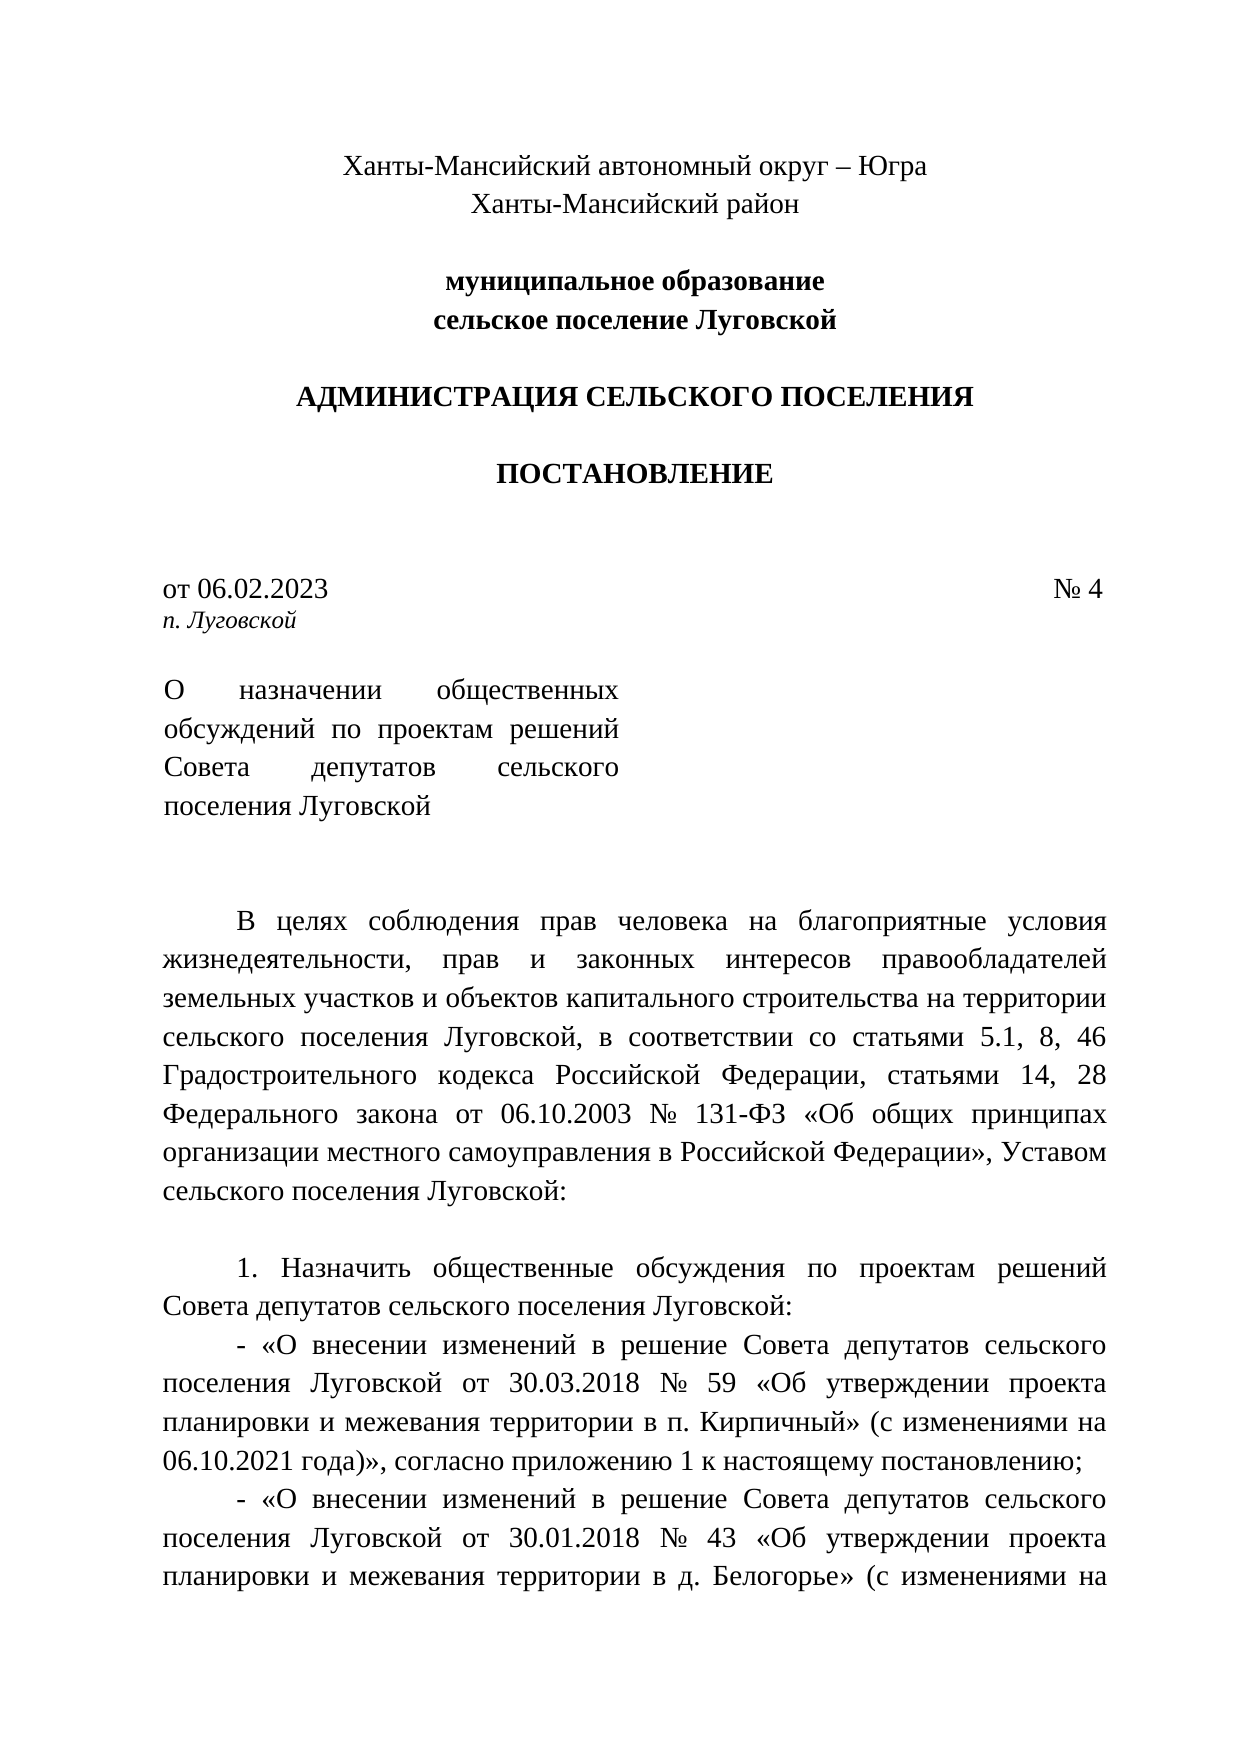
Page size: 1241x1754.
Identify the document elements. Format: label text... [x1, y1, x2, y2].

text ПОСТАНОВЛЕНИЕ [162, 456, 1107, 489]
text п. Луговской [162, 605, 1107, 634]
text - «О внесении изменений в решение Совета депутатов сельского поселения Луговской от 30.03.2018 № 59 «Об утверждении проекта планировки и межевания территории в п. Кирпичный» (с изменениями на 06.10.2021 года)», согласно приложению 1 к настоящему постановлению; [162, 1327, 1107, 1476]
text муниципальное образование [162, 263, 1107, 297]
text АДМИНИСТРАЦИЯ СЕЛЬСКОГО ПОСЕЛЕНИЯ [162, 379, 1107, 412]
text В целях соблюдения прав человека на благоприятные условия жизнедеятельности, прав и законных интересов правообладателей земельных участков и объектов капитального строительства на территории сельского поселения Луговской, в соответствии со статьями 5.1, 8, 46 Градостроительного кодекса Российской Федерации, статьями 14, 28 Федерального закона от 06.10.2003 № 131-ФЗ «Об общих принципах организации местного самоуправления в Российской Федерации», Уставом сельского поселения Луговской: [162, 903, 1107, 1206]
text Ханты-Мансийский автономный округ – Югра [162, 148, 1107, 181]
text Ханты-Мансийский район [162, 186, 1107, 220]
text от 06.02.2023 № 4 [162, 572, 1121, 605]
list Назначить общественные обсуждения по проектам решений Совета депутатов сельского поселения Луговской: [162, 1250, 1107, 1322]
table_header О назначении общественных обсуждений по проектам решений Совета депутатов сельского поселения Луговской [163, 673, 620, 826]
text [162, 1481, 1107, 1592]
text сельское поселение Луговской [162, 302, 1107, 335]
